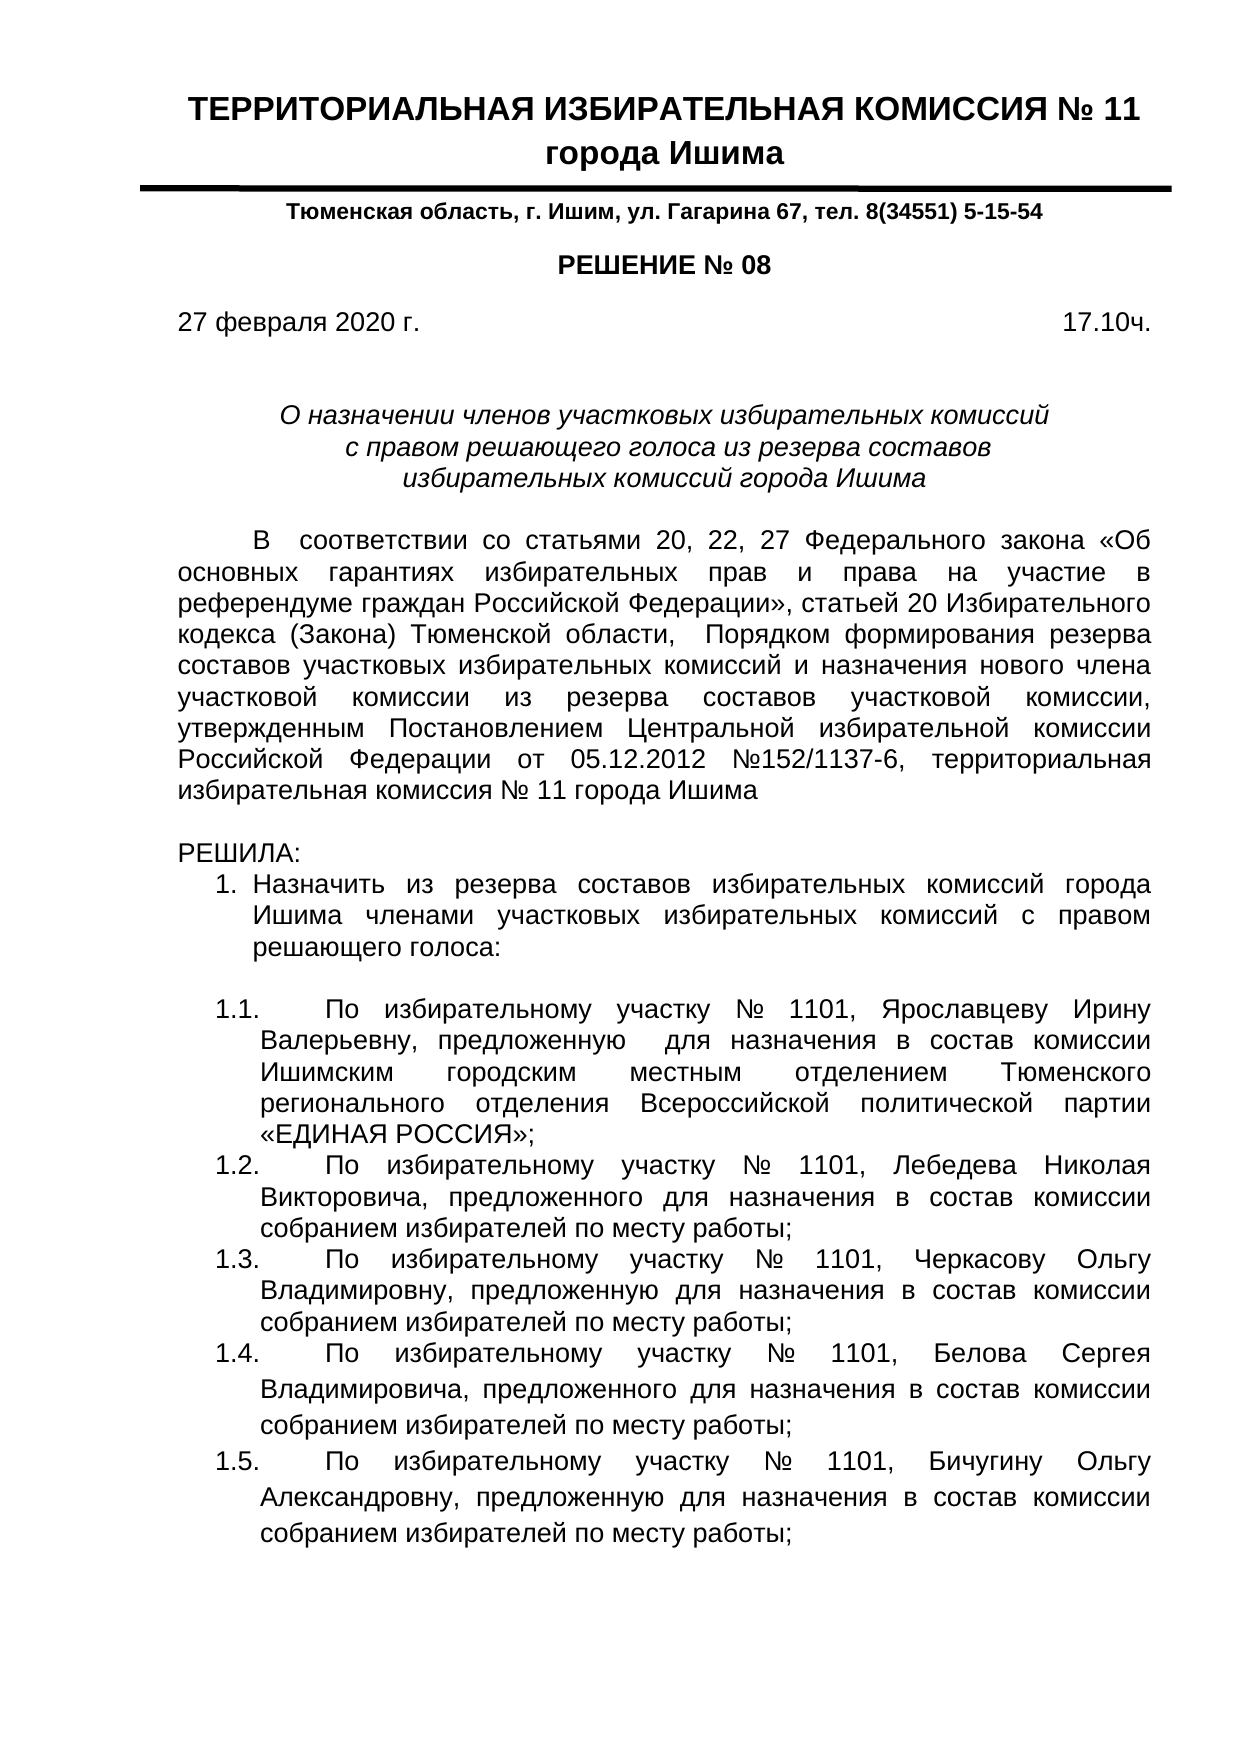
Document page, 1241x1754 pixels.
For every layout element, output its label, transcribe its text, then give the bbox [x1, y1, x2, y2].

list По избирательному участку № 1101, Бичугину Ольгу Александровну, предложенную для назначения в состав комиссии собранием избирателей по месту работы; [215, 1445, 1152, 1548]
text РЕШИЛА: [177, 837, 1152, 868]
text В соответствии со статьями 20, 22, 27 Федерального закона «Об основных гарантиях избирательных прав и права на участие в референдуме граждан Российской Федерации», статьей 20 Избирательного кодекса (Закона) Тюменской области, Порядком формирования резерва составов участковых избирательных комиссий и назначения нового члена участковой комиссии из резерва составов участковой комиссии, утвержденным Постановлением Центральной избирательной комиссии Российской Федерации от 05.12.2012 №152/1137-6, территориальная избирательная комиссия № 11 города Ишима [177, 524, 1152, 806]
text города Ишима [177, 133, 1152, 171]
text О назначении членов участковых избирательных комиссий [177, 399, 1152, 431]
list По избирательному участку № 1101, Ярославцеву Ирину Валерьевну, предложенную для назначения в состав комиссии Ишимским городским местным отделением Тюменского регионального отделения Всероссийской политической партии «ЕДИНАЯ РОССИЯ»; [215, 993, 1152, 1149]
text 27 февраля 2020 г. 17.10ч. [177, 306, 1152, 337]
text РЕШЕНИЕ № 08 [177, 249, 1152, 280]
text ТЕРРИТОРИАЛЬНАЯ ИЗБИРАТЕЛЬНАЯ КОМИССИЯ № 11 [177, 89, 1152, 127]
text Тюменская область, г. Ишим, ул. Гагарина 67, тел. 8(34551) 5-15-54 [177, 198, 1152, 224]
list Назначить из резерва составов избирательных комиссий города Ишима членами участковых избирательных комиссий с правом решающего голоса: [215, 868, 1152, 962]
list По избирательному участку № 1101, Черкасову Ольгу Владимировну, предложенную для назначения в состав комиссии собранием избирателей по месту работы; [215, 1243, 1152, 1337]
list По избирательному участку № 1101, Белова Сергея Владимировича, предложенного для назначения в состав комиссии собранием избирателей по месту работы; [215, 1337, 1152, 1440]
text избирательных комиссий города Ишима [177, 462, 1152, 493]
list По избирательному участку № 1101, Лебедева Николая Викторовича, предложенного для назначения в состав комиссии собранием избирателей по месту работы; [215, 1149, 1152, 1243]
text с правом решающего голоса из резерва составов [177, 431, 1152, 462]
